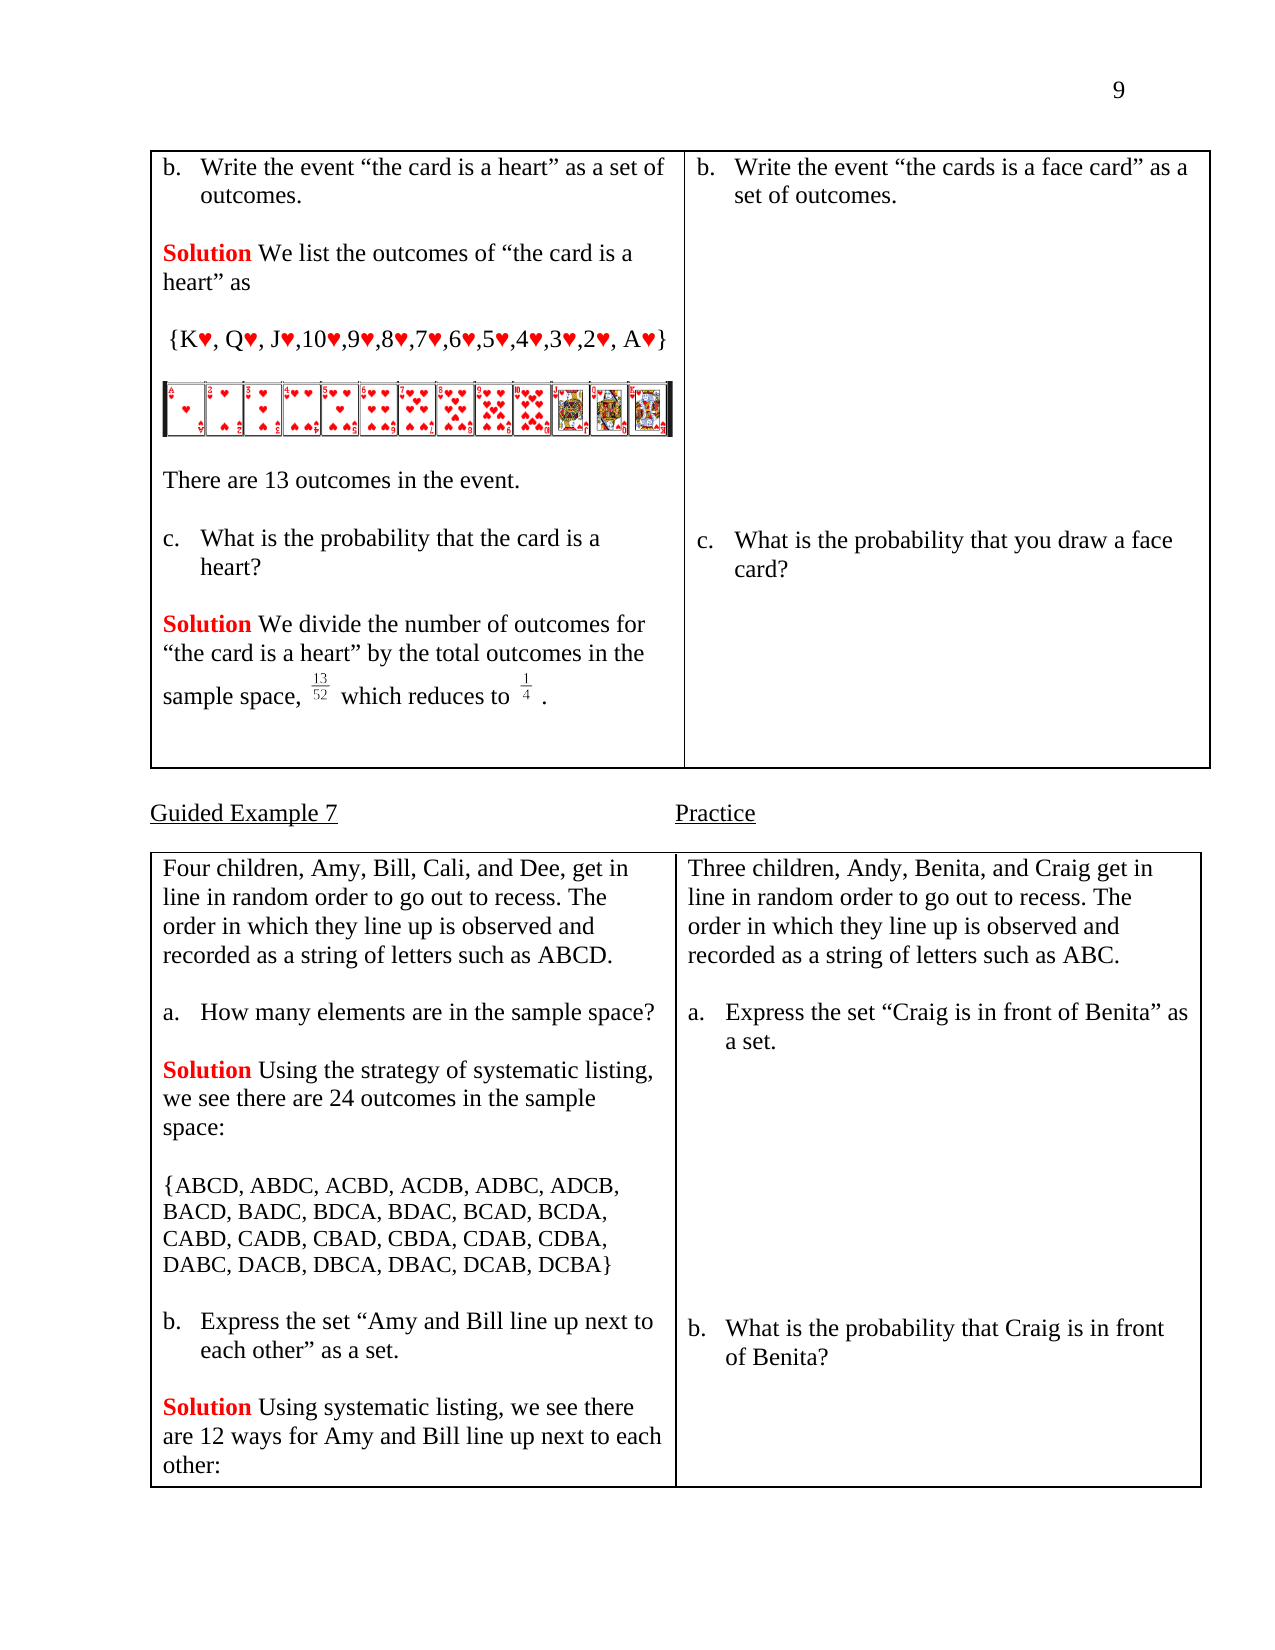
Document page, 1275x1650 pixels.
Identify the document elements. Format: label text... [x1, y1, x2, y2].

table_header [677, 853, 1200, 1486]
text Guided Example 7 Practice [150, 798, 1125, 826]
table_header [685, 152, 1209, 767]
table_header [152, 152, 684, 767]
picture [162, 381, 673, 437]
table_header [152, 853, 676, 1486]
